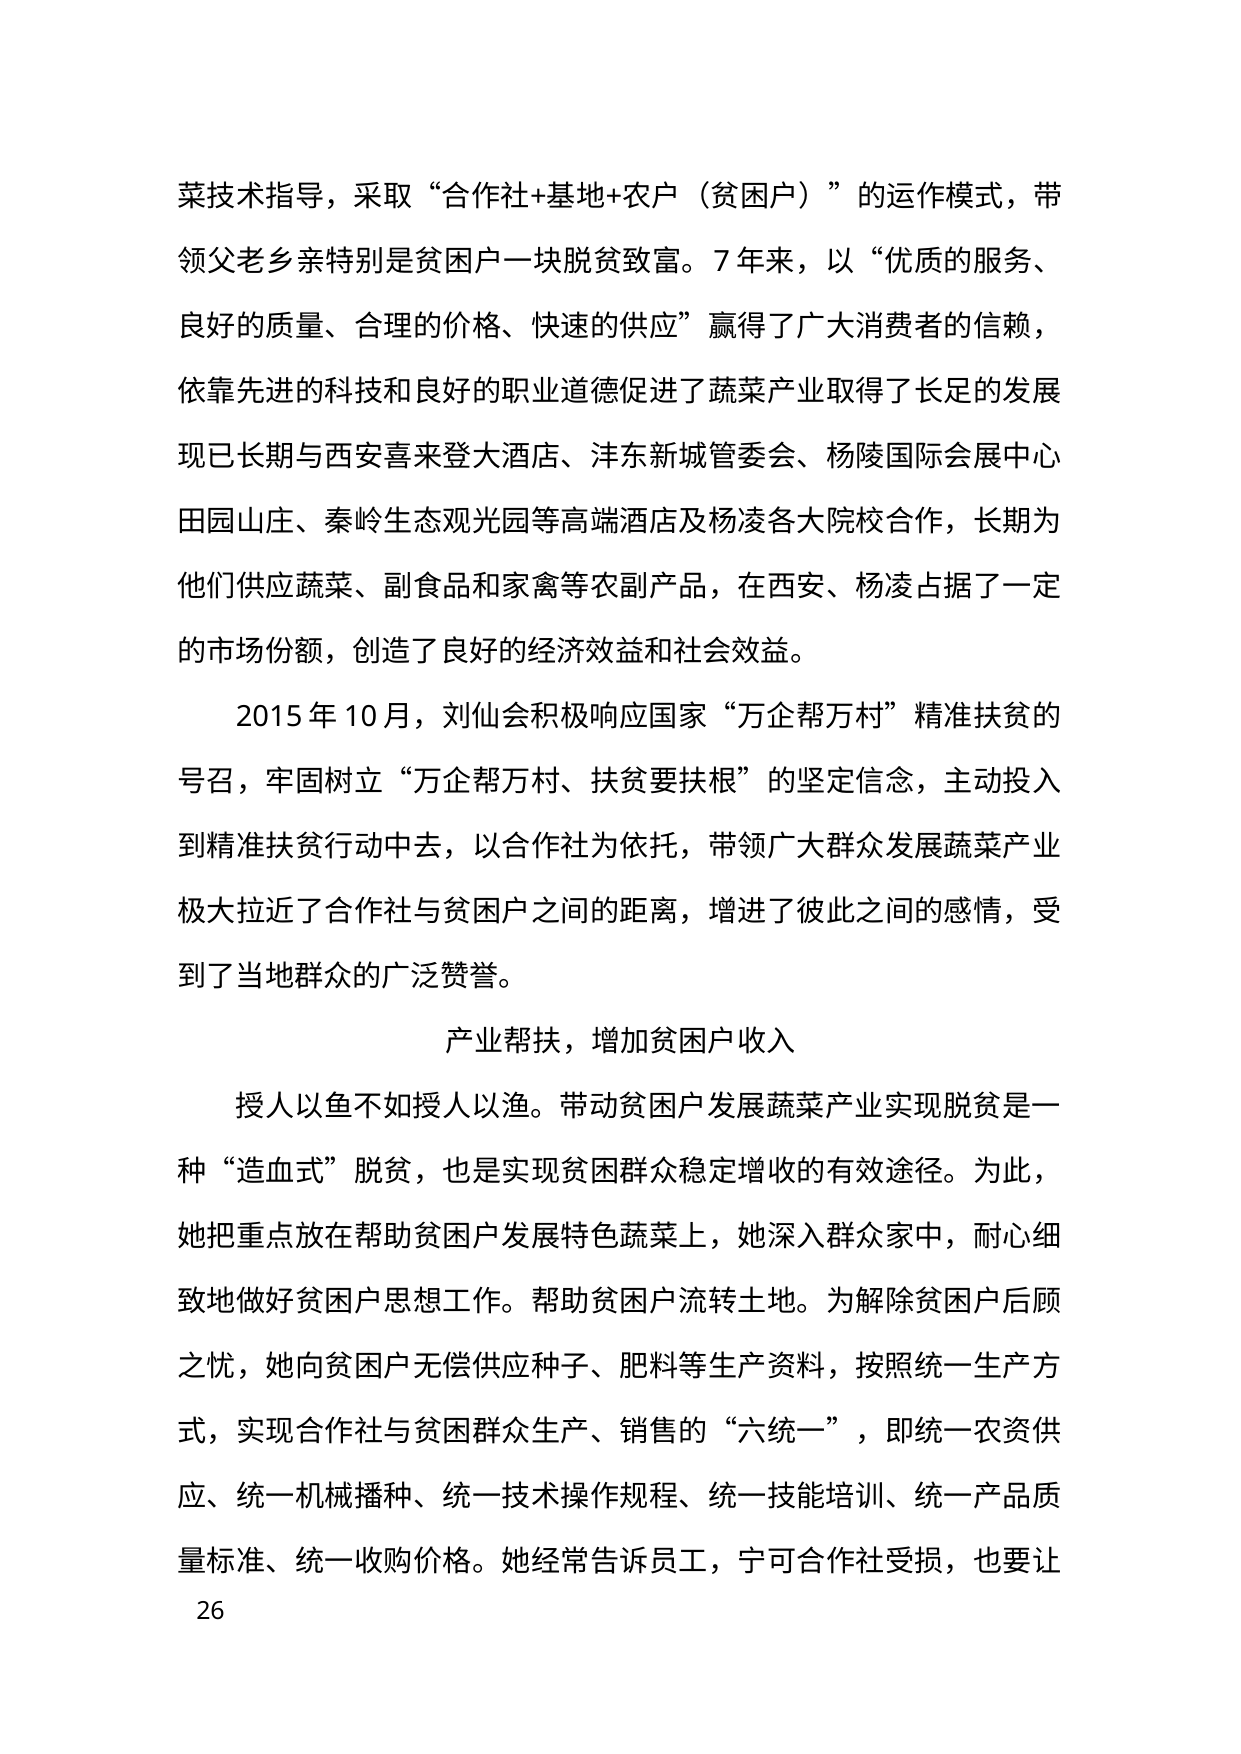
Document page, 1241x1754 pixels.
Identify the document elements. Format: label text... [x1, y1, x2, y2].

text 产业帮扶，增加贫困户收入 [177, 1006, 1063, 1071]
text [177, 1071, 1063, 1591]
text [177, 161, 1063, 681]
text 2015年10月，刘仙会积极响应国家“万企帮万村”精准扶贫的号召，牢固树立“万企帮万村、扶贫要扶根”的坚定信念，主动投入到精准扶贫行动中去，以合作社为依托，带领广大群众发展蔬菜产业，极大拉近了合作社与贫困户之间的距离，增进了彼此之间的感情，受到了当地群众的广泛赞誉。 [177, 681, 1063, 1006]
